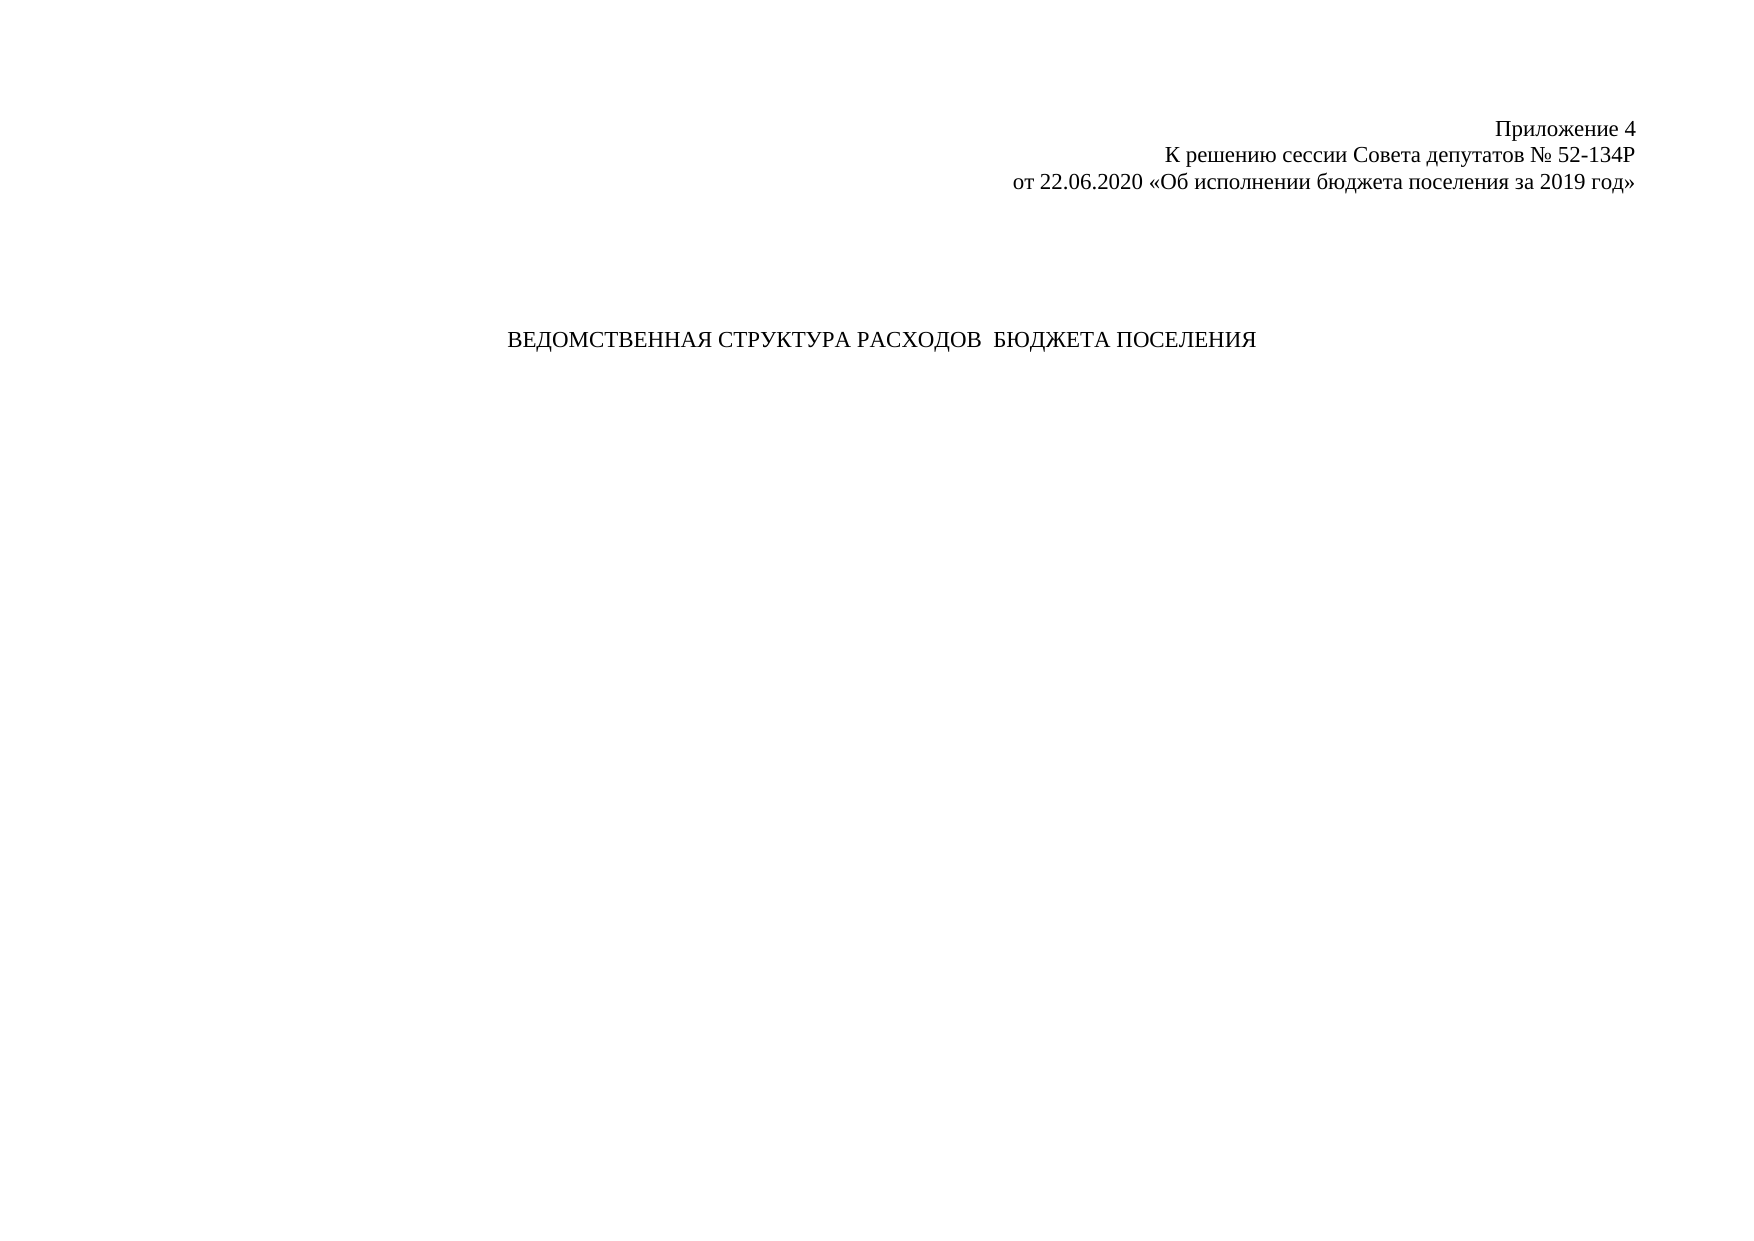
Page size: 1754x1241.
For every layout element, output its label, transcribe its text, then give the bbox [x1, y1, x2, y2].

table_header Приложение 4 К решению сессии Совета депутатов № 52-134Р от 22.06.2020 «Об исполнении бюджета поселения за 2019 год» ВЕДОМСТВЕННАЯ СТРУКТУРА РАСХОДОВ БЮДЖЕТА ПОСЕЛЕНИЯ [117, 89, 1647, 352]
